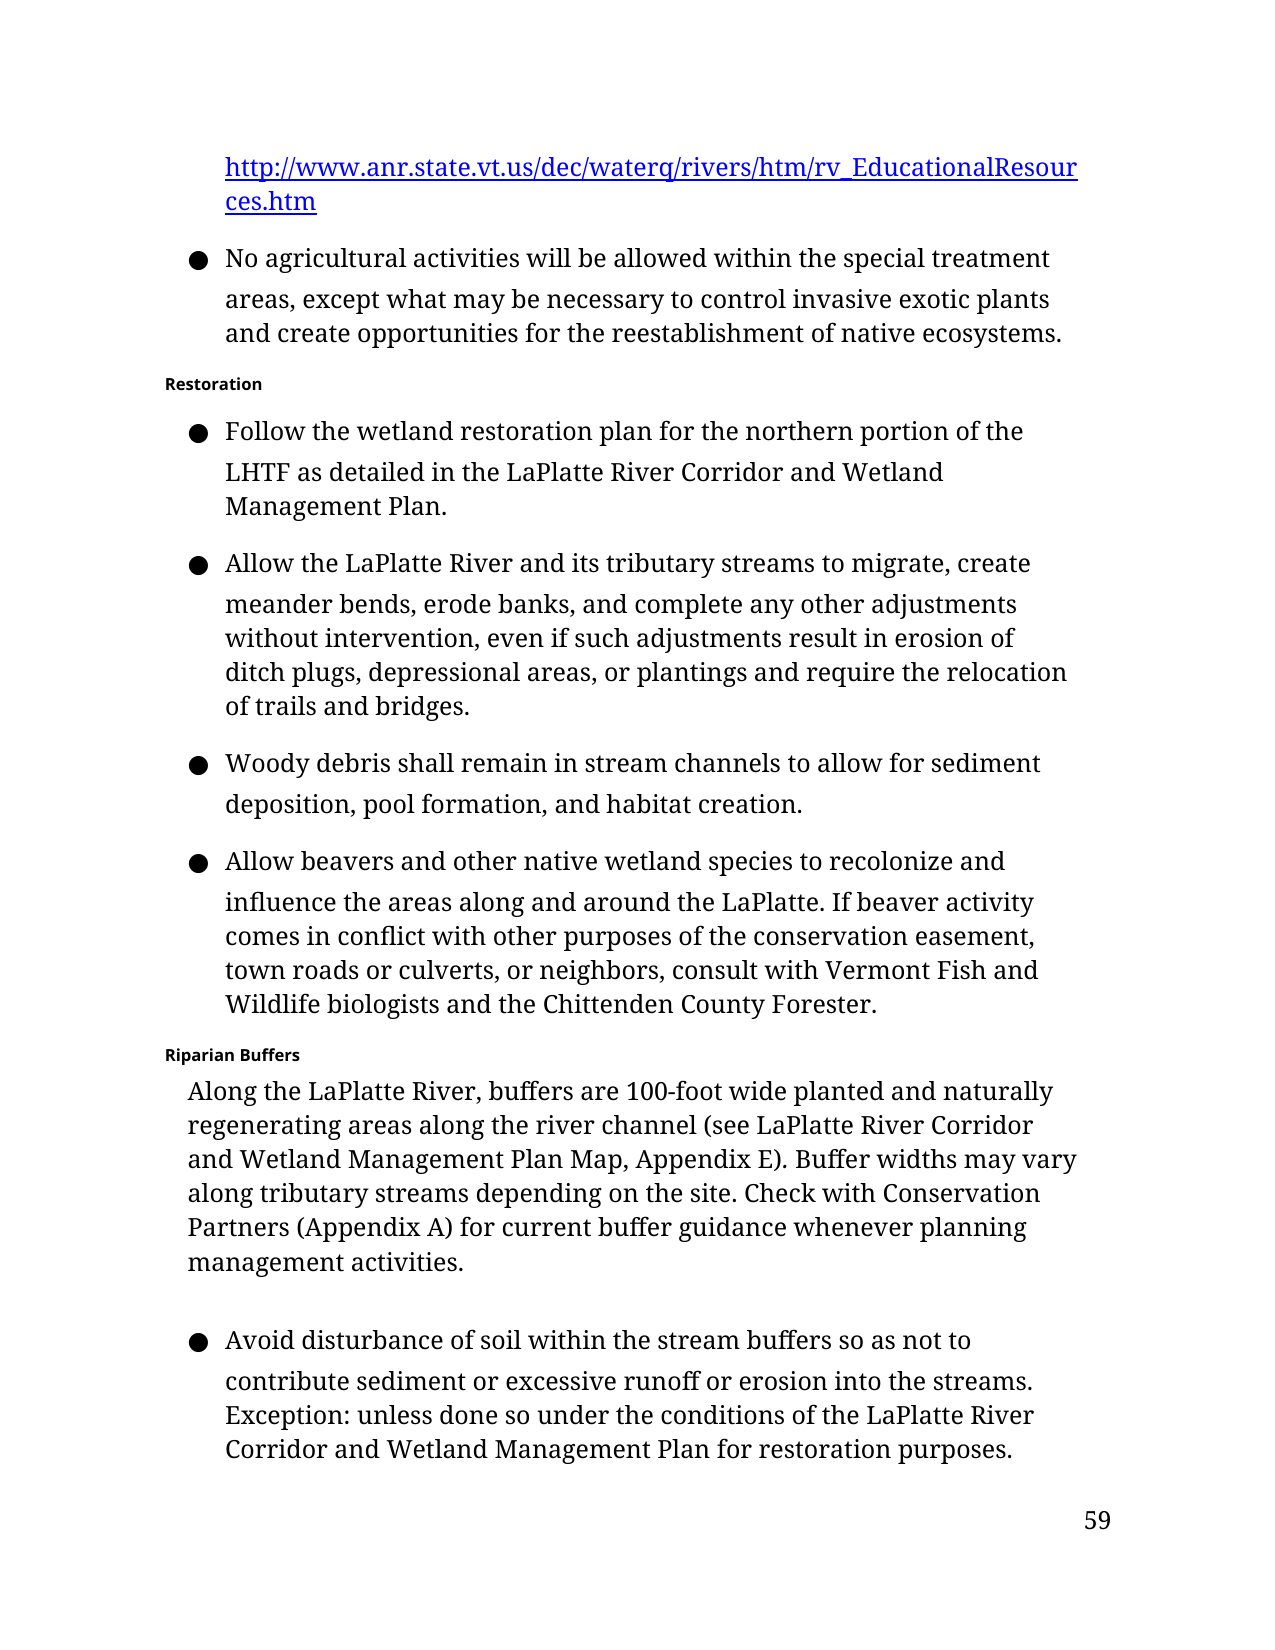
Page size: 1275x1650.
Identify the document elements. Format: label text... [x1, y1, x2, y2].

list No agricultural activities will be allowed within the special treatment areas, except what may be necessary to control invasive exotic plants and create opportunities for the reestablishment of native ecosystems. [187, 231, 1078, 350]
text Along the LaPlatte River, buffers are 100-foot wide planted and naturally regenerating areas along the river channel (see LaPlatte River Corridor and Wetland Management Plan Map, Appendix E). Buffer widths may vary along tributary streams depending on the site. Check with Conservation Partners (Appendix A) for current buffer guidance whenever planning management activities. [187, 1074, 1078, 1278]
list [187, 150, 1078, 218]
list Allow the LaPlatte River and its tributary streams to migrate, create meander bends, erode banks, and complete any other adjustments without intervention, even if such adjustments result in erosion of ditch plugs, depressional areas, or plantings and require the relocation of trails and bridges. [187, 535, 1078, 723]
subtitle Riparian Buffers [164, 1043, 1075, 1066]
list Allow beavers and other native wetland species to recolonize and influence the areas along and around the LaPlatte. If beaver activity comes in conflict with other purposes of the conservation easement, town roads or culverts, or neighbors, consult with Vermont Fish and Wildlife biologists and the Chittenden County Forester. [187, 833, 1078, 1021]
subtitle Restoration [164, 373, 1075, 396]
list Avoid disturbance of soil within the stream buffers so as not to contribute sediment or excessive runoff or erosion into the streams. Exception: unless done so under the conditions of the LaPlatte River Corridor and Wetland Management Plan for restoration purposes. [187, 1313, 1078, 1466]
list Follow the wetland restoration plan for the northern portion of the LHTF as detailed in the LaPlatte River Corridor and Wetland Management Plan. [187, 403, 1078, 523]
list Woody debris shall remain in stream channels to allow for sediment deposition, pool formation, and habitat creation. [187, 735, 1078, 821]
